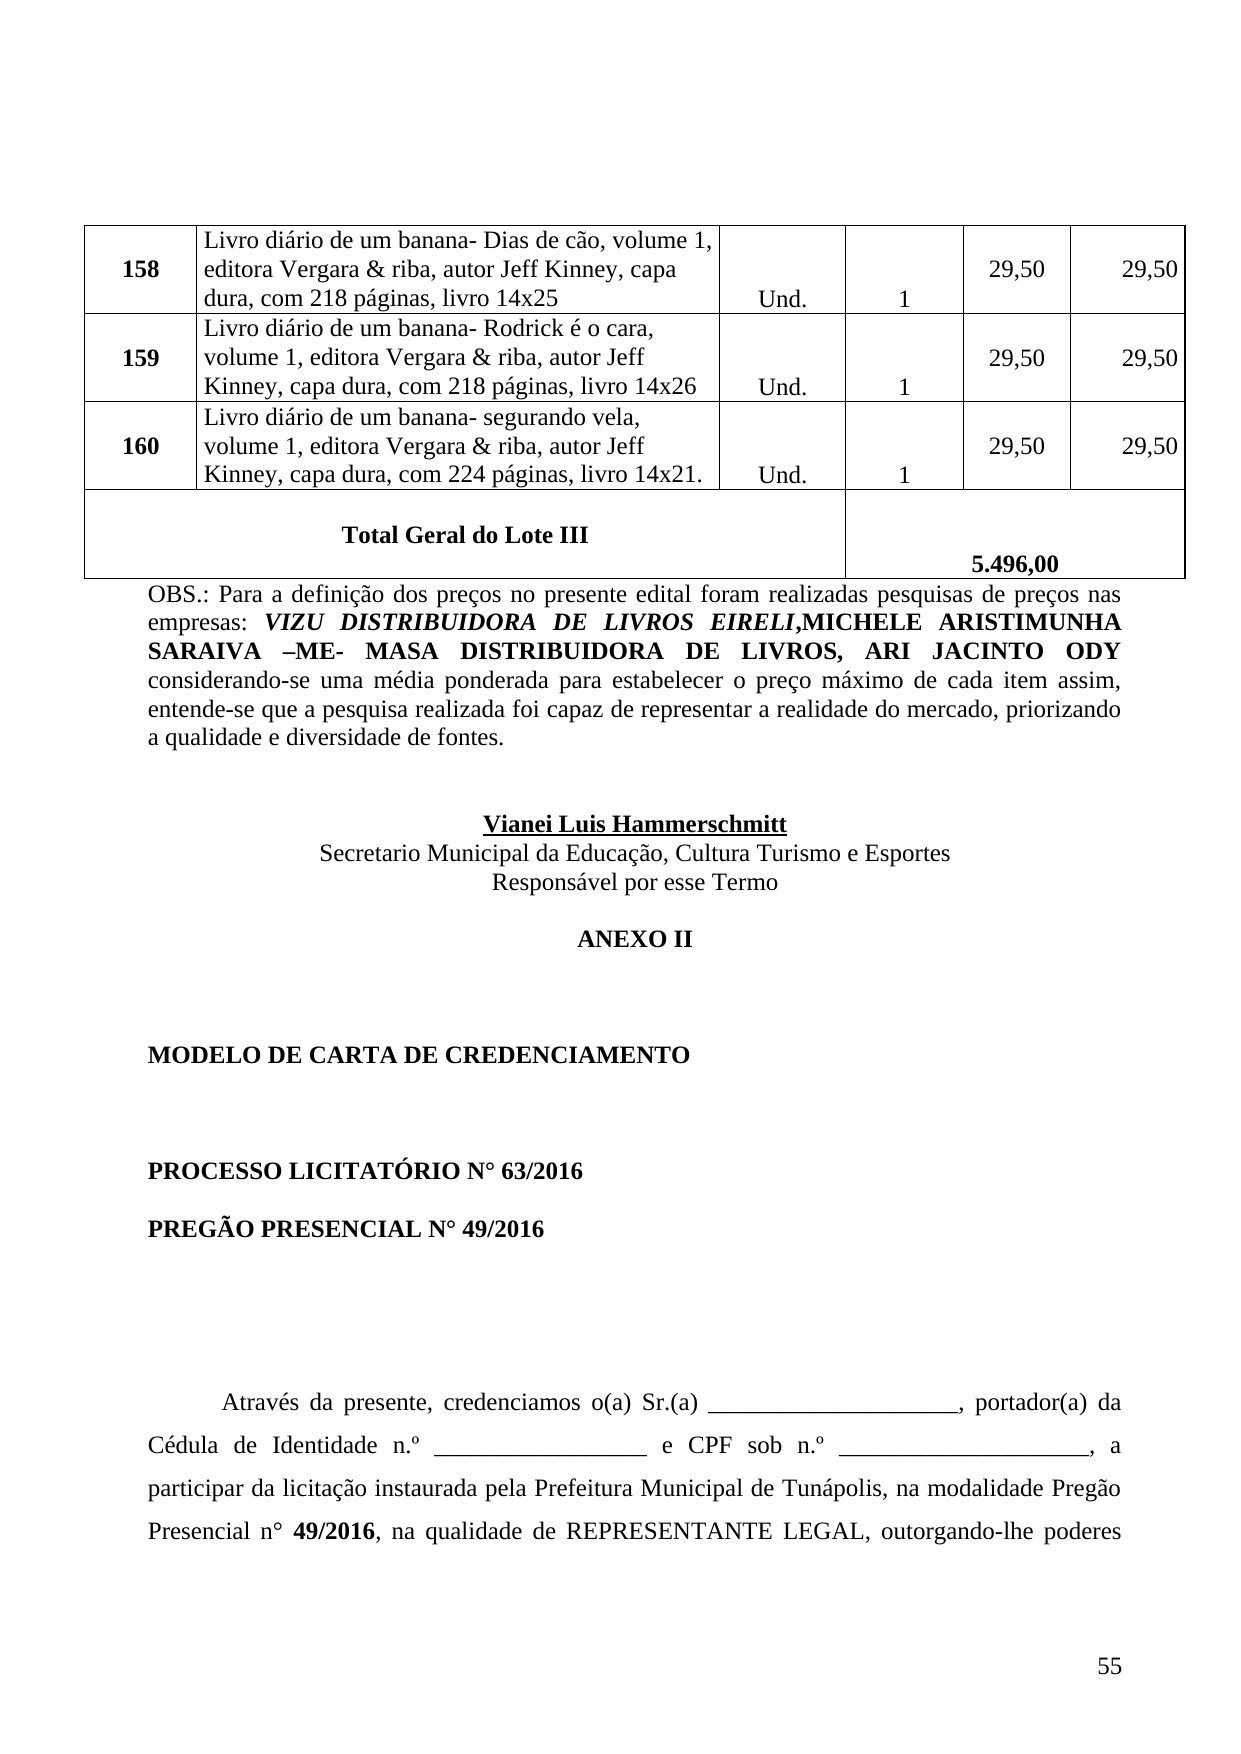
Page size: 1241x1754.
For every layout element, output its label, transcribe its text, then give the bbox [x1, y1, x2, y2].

text PROCESSO LICITATÓRIO N° 63/2016 [148, 1156, 1122, 1185]
text Obs.: Para a definição dos preços no presente edital foram realizadas pesquisas de preços nas empresas: VIZU DISTRIBUIDORA DE LIVROS EIRELI,MICHELE ARISTIMUNHA SARAIVA –ME- MASA DISTRIBUIDORA DE LIVROS, ARI JACINTO ODY considerando-se uma média ponderada para estabelecer o preço máximo de cada item assim, entende-se que a pesquisa realizada foi capaz de representar a realidade do mercado, priorizando a qualidade e diversidade de fontes. [148, 579, 1122, 751]
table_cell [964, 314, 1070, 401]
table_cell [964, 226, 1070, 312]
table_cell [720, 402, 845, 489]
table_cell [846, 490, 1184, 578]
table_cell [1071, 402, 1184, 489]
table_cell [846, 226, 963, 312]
text Secretario Municipal da Educação, Cultura Turismo e Esportes [148, 838, 1122, 867]
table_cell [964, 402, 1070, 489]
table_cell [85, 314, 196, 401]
text MODELO DE CARTA DE CREDENCIAMENTO [148, 1040, 1122, 1069]
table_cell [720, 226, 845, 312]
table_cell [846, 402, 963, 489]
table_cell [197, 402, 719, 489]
text PREGÃO PRESENCIAL N° 49/2016 [148, 1214, 1122, 1243]
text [148, 1387, 1122, 1545]
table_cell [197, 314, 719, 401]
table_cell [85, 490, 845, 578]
text ANEXO II [148, 924, 1122, 953]
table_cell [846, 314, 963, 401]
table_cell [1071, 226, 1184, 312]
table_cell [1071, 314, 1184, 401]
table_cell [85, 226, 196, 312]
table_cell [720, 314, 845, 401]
text Vianei Luis Hammerschmitt [148, 809, 1122, 838]
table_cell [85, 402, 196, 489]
text Responsável por esse Termo [148, 867, 1122, 895]
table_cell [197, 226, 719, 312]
